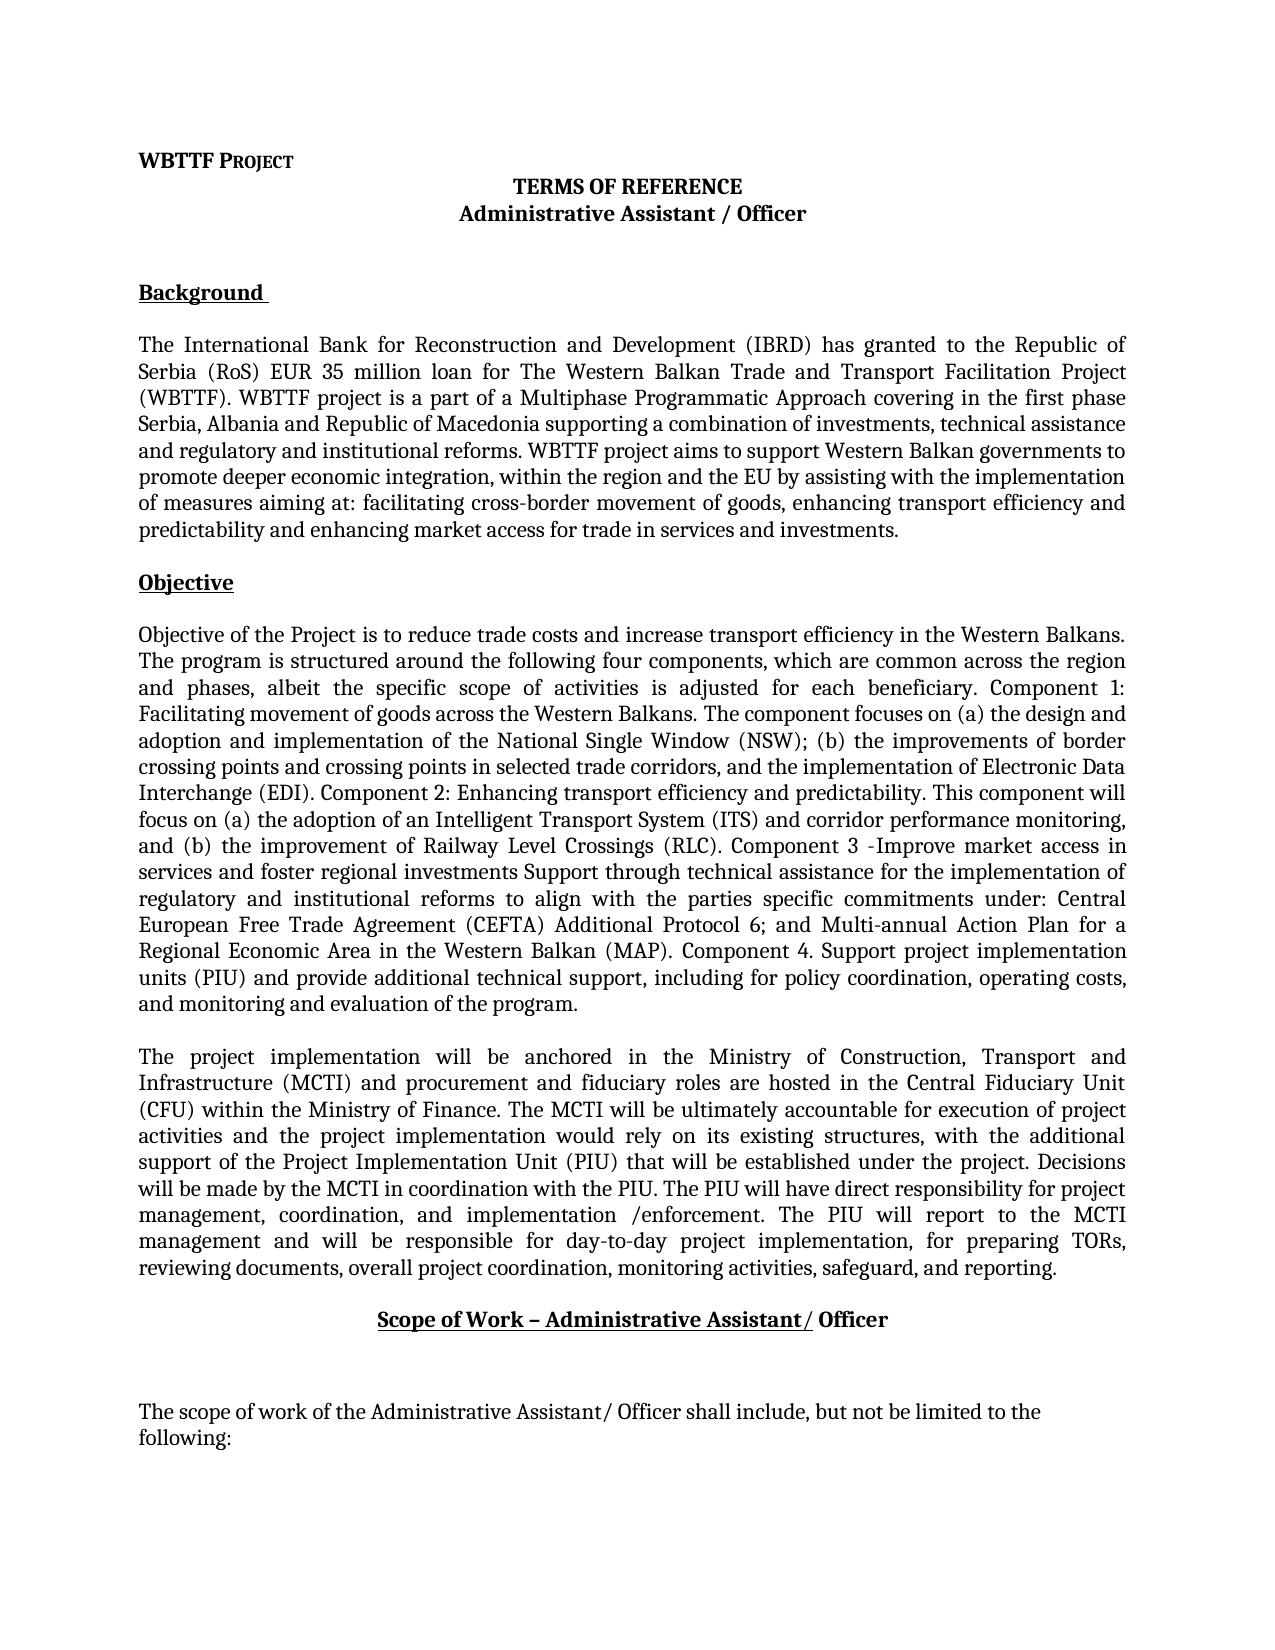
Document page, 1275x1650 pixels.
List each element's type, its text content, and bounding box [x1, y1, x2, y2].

text TERMS OF REFERENCE [138, 174, 1127, 200]
text Objective [138, 569, 1127, 596]
text Objective of the Project is to reduce trade costs and increase transport efficiency in the Western Balkans. The program is structured around the following four components, which are common across the region and phases, albeit the specific scope of activities is adjusted for each beneficiary. Component 1: Facilitating movement of goods across the Western Balkans. The component focuses on (a) the design and adoption and implementation of the National Single Window (NSW); (b) the improvements of border crossing points and crossing points in selected trade corridors, and the implementation of Electronic Data Interchange (EDI). Component 2: Enhancing transport efficiency and predictability. This component will focus on (a) the adoption of an Intelligent Transport System (ITS) and corridor performance monitoring, and (b) the improvement of Railway Level Crossings (RLC). Component 3 -Improve market access in services and foster regional investments Support through technical assistance for the implementation of regulatory and institutional reforms to align with the parties specific commitments under: Central European Free Trade Agreement (CEFTA) Additional Protocol 6; and Multi-annual Action Plan for a Regional Economic Area in the Western Balkan (MAP). Component 4. Support project implementation units (PIU) and provide additional technical support, including for policy coordination, operating costs, and monitoring and evaluation of the program. [138, 622, 1127, 1017]
subtitle Administrative Assistant / Officer [138, 200, 1127, 227]
text Background [138, 279, 1127, 306]
text The International Bank for Reconstruction and Development (IBRD) has granted to the Republic of Serbia (RoS) EUR 35 million loan for The Western Balkan Trade and Transport Facilitation Project (WBTTF). WBTTF project is a part of a Multiphase Programmatic Approach covering in the first phase Serbia, Albania and Republic of Macedonia supporting a combination of investments, technical assistance and regulatory and institutional reforms. WBTTF project aims to support Western Balkan governments to promote deeper economic integration, within the region and the EU by assisting with the implementation of measures aiming at: facilitating cross-border movement of goods, enhancing transport efficiency and predictability and enhancing market access for trade in services and investments. [138, 332, 1127, 543]
subtitle Scope of Work – Administrative Assistant/ Officer [138, 1307, 1127, 1333]
text WBTTF Project [138, 148, 1127, 174]
text The project implementation will be anchored in the Ministry of Construction, Transport and Infrastructure (MCTI) and procurement and fiduciary roles are hosted in the Central Fiduciary Unit (CFU) within the Ministry of Finance. The MCTI will be ultimately accountable for execution of project activities and the project implementation would rely on its existing structures, with the additional support of the Project Implementation Unit (PIU) that will be established under the project. Decisions will be made by the MCTI in coordination with the PIU. The PIU will have direct responsibility for project management, coordination, and implementation /enforcement. The PIU will report to the MCTI management and will be responsible for day-to-day project implementation, for preparing TORs, reviewing documents, overall project coordination, monitoring activities, safeguard, and reporting. [138, 1044, 1127, 1281]
subtitle The scope of work of the Administrative Assistant/ Officer shall include, but not be limited to the following: [138, 1399, 1127, 1451]
